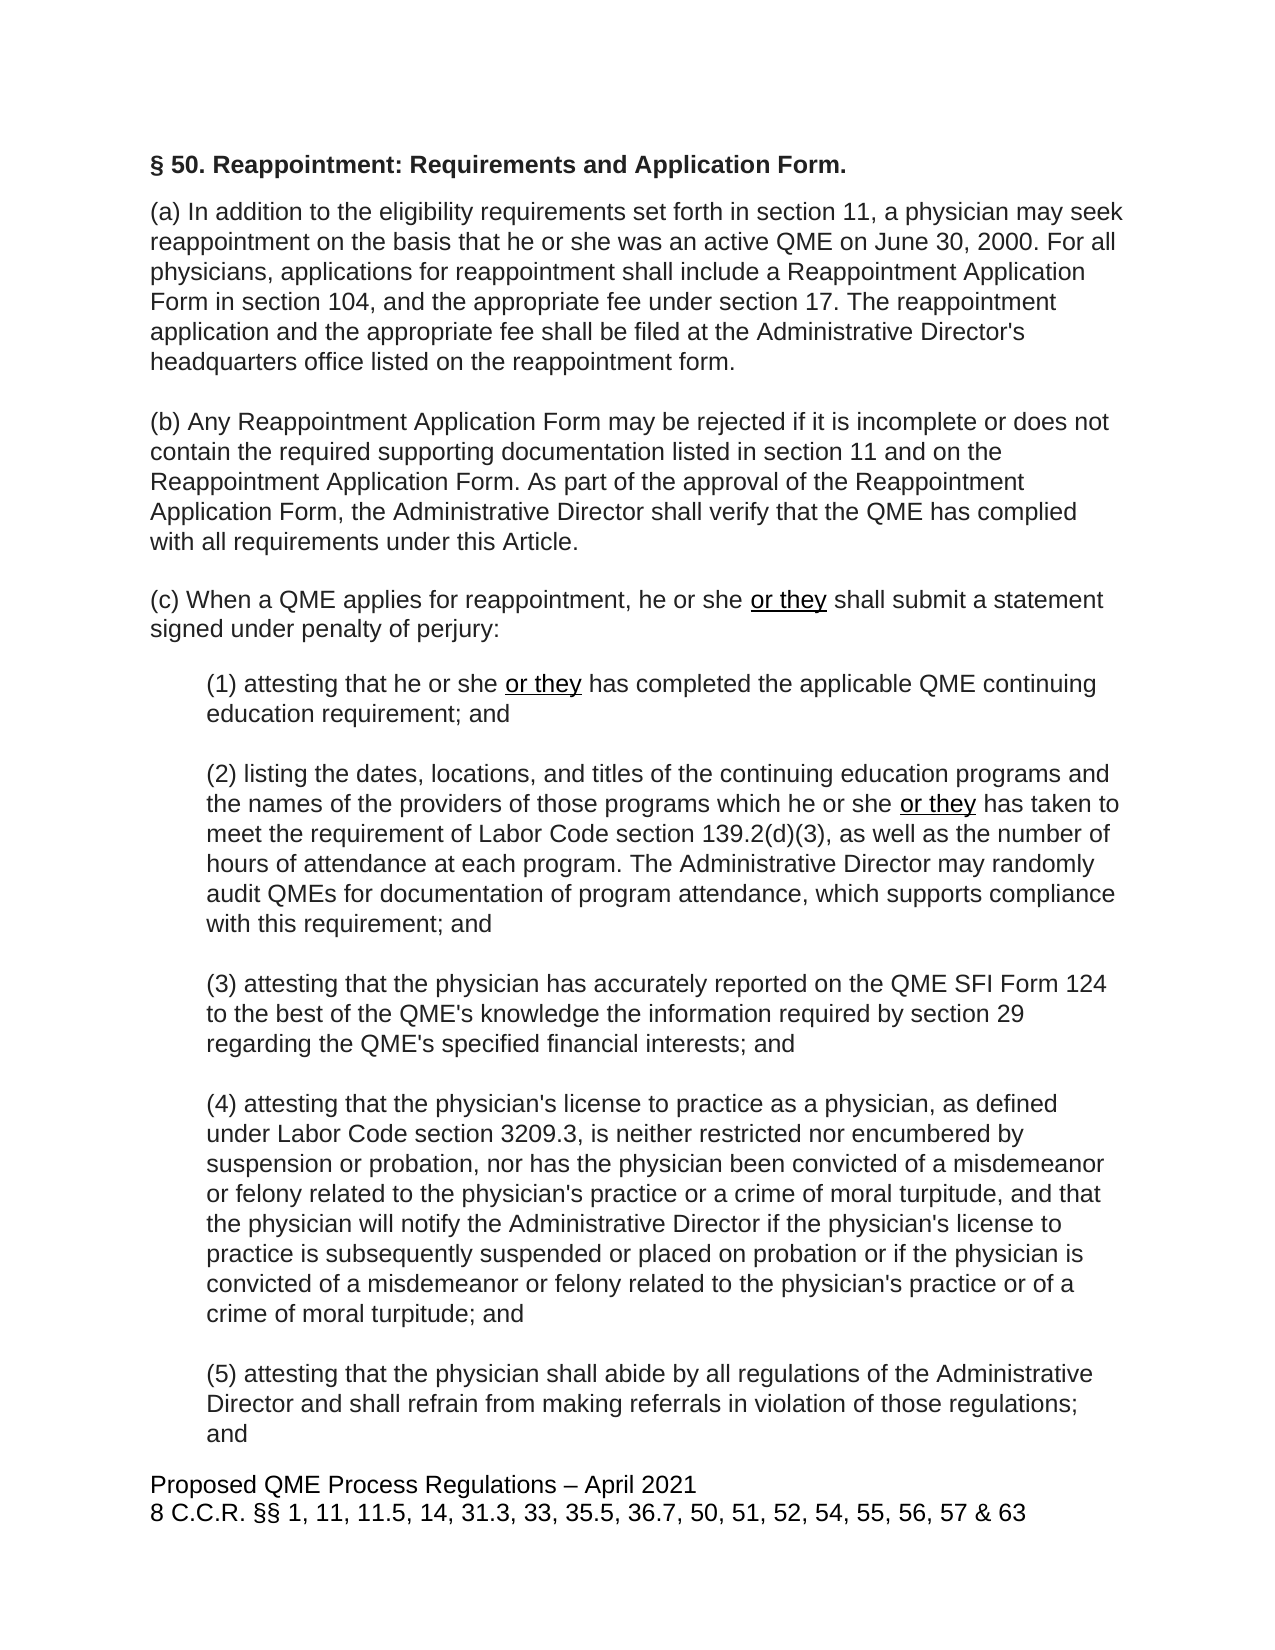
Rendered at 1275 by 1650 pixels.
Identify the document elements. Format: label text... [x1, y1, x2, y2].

text (1) attesting that he or she or they has completed the applicable QME continuing education requirement; and [206, 668, 1125, 728]
text (4) attesting that the physician's license to practice as a physician, as defined under Labor Code section 3209.3, is neither restricted nor encumbered by suspension or probation, nor has the physician been convicted of a misdemeanor or felony related to the physician's practice or a crime of moral turpitude, and that the physician will notify the Administrative Director if the physician's license to practice is subsequently suspended or placed on probation or if the physician is convicted of a misdemeanor or felony related to the physician's practice or of a crime of moral turpitude; and [206, 1088, 1125, 1328]
text (2) listing the dates, locations, and titles of the continuing education programs and the names of the providers of those programs which he or she or they has taken to meet the requirement of Labor Code section 139.2(d)(3), as well as the number of hours of attendance at each program. The Administrative Director may randomly audit QMEs for documentation of program attendance, which supports compliance with this requirement; and [206, 758, 1125, 938]
text (b) Any Reappointment Application Form may be rejected if it is incomplete or does not contain the required supporting documentation listed in section 11 and on the Reappointment Application Form. As part of the approval of the Reappointment Application Form, the Administrative Director shall verify that the QME has complied with all requirements under this Article. [150, 405, 1125, 555]
text (5) attesting that the physician shall abide by all regulations of the Administrative Director and shall refrain from making referrals in violation of those regulations; and [206, 1358, 1125, 1448]
text (a) In addition to the eligibility requirements set forth in section 11, a physician may seek reappointment on the basis that he or she was an active QME on June 30, 2000. For all physicians, applications for reappointment shall include a Reappointment Application Form in section 104, and the appropriate fee under section 17. The reappointment application and the appropriate fee shall be filed at the Administrative Director's headquarters office listed on the reappointment form. [150, 195, 1125, 375]
text (c) When a QME applies for reappointment, he or she or they shall submit a statement signed under penalty of perjury: [150, 585, 1125, 643]
text (3) attesting that the physician has accurately reported on the QME SFI Form 124 to the best of the QME's knowledge the information required by section 29 regarding the QME's specified financial interests; and [206, 968, 1125, 1058]
subtitle § 50. Reappointment: Requirements and Application Form. [150, 150, 1125, 179]
